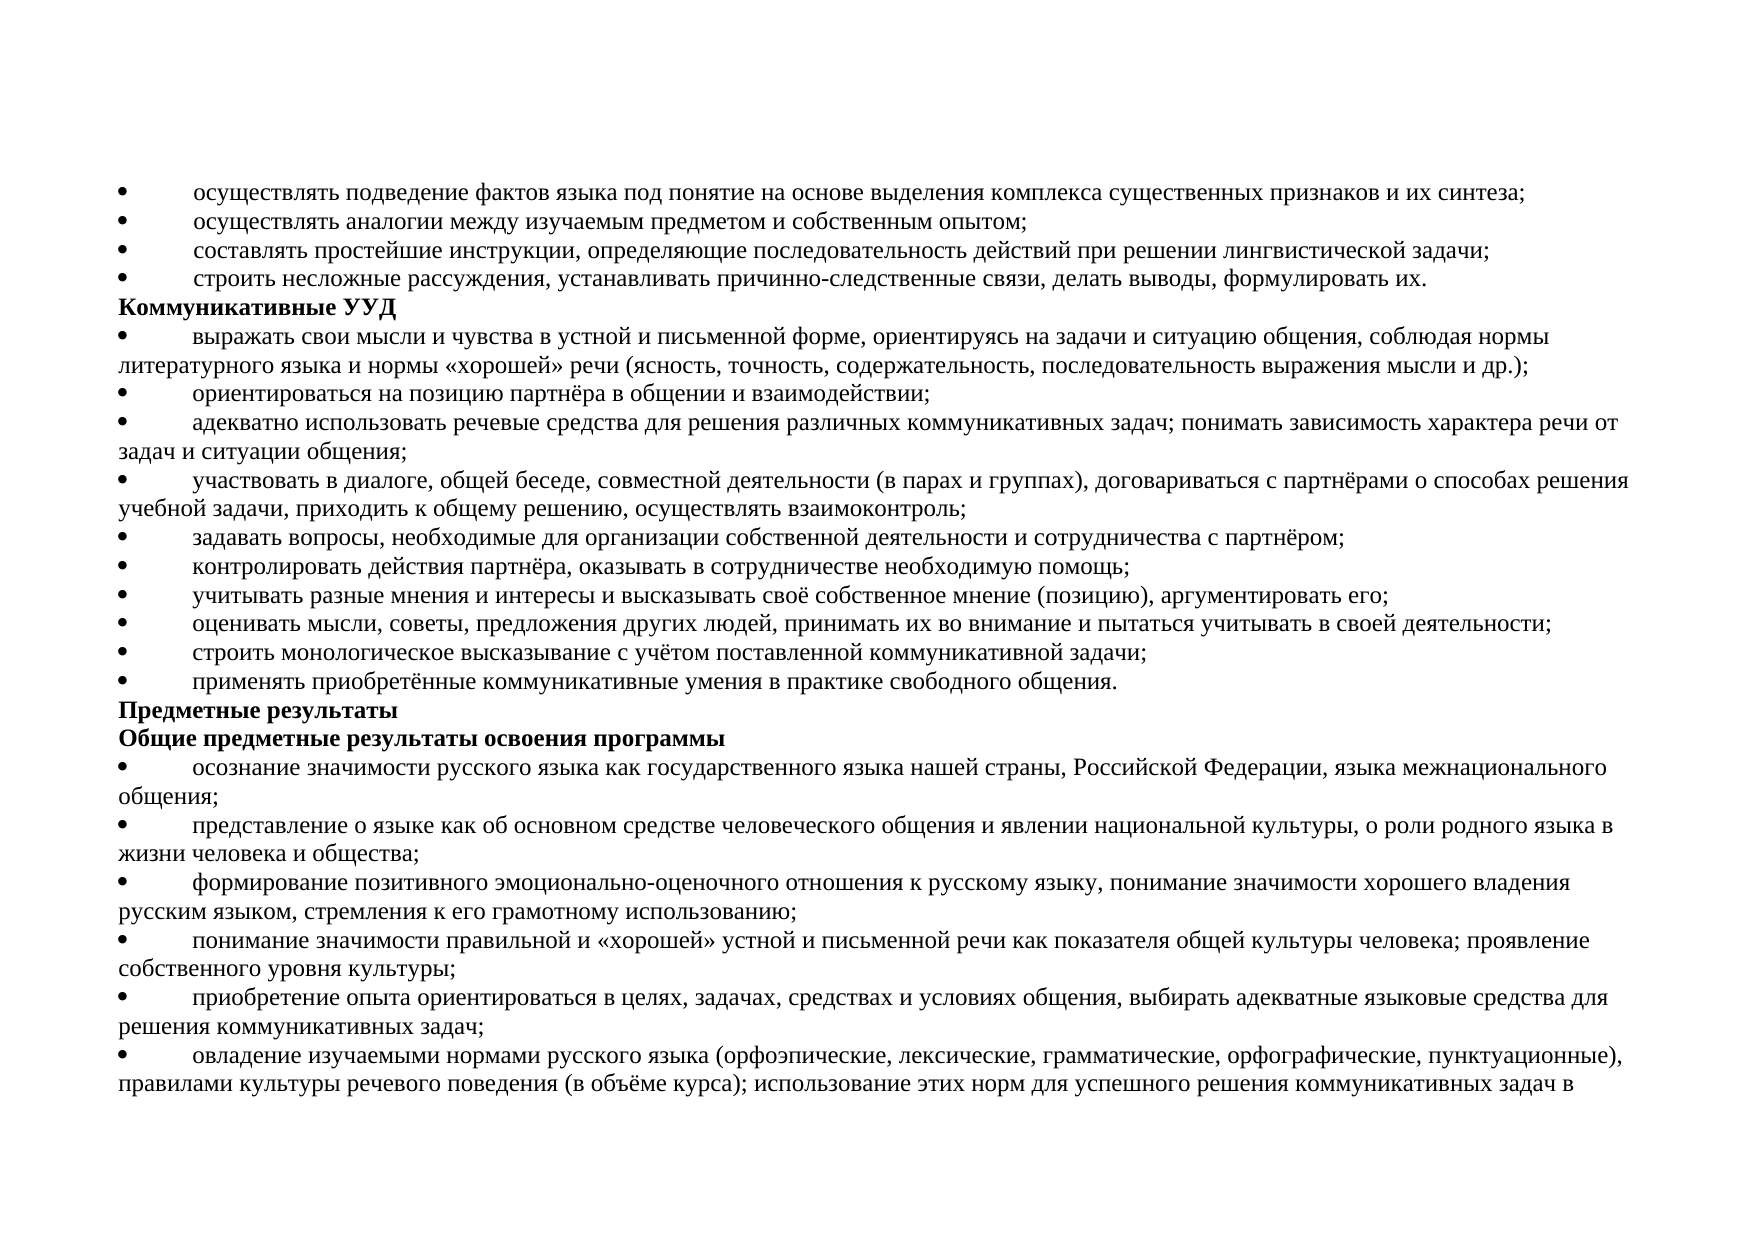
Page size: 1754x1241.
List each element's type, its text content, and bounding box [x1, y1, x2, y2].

list выражать свои мысли и чувства в устной и письменной форме, ориентируясь на задачи и ситуацию общения, соблюдая нормы литературного языка и нормы «хорошей» речи (ясность, точность, содержательность, последовательность выражения мысли и др.); [118, 321, 1636, 378]
list осознание значимости русского языка как государственного языка нашей страны, Российской Федерации, языка межнационального общения; [118, 752, 1636, 810]
list строить несложные рассуждения, устанавливать причинно-следственные связи, делать выводы, формулировать их. [118, 263, 1636, 292]
text Предметные результаты [118, 695, 1636, 723]
text Коммуникативные УУД [118, 292, 1636, 321]
list применять приобретённые коммуникативные умения в практике свободного общения. [118, 666, 1636, 695]
list осуществлять аналогии между изучаемым предметом и собственным опытом; [118, 206, 1636, 235]
list приобретение опыта ориентироваться в целях, задачах, средствах и условиях общения, выбирать адекватные языковые средства для решения коммуникативных задач; [118, 982, 1636, 1040]
list представление о языке как об основном средстве человеческого общения и явлении национальной культуры, о роли родного языка в жизни человека и общества; [118, 810, 1636, 867]
list задавать вопросы, необходимые для организации собственной деятельности и сотрудничества с партнёром; [118, 522, 1636, 551]
list адекватно использовать речевые средства для решения различных коммуникативных задач; понимать зависимость характера речи от задач и ситуации общения; [118, 407, 1636, 465]
list осуществлять подведение фактов языка под понятие на основе выделения комплекса существенных признаков и их синтеза; [118, 177, 1636, 206]
list контролировать действия партнёра, оказывать в сотрудничестве необходимую помощь; [118, 551, 1636, 580]
list строить монологическое высказывание с учётом поставленной коммуникативной задачи; [118, 637, 1636, 666]
text Общие предметные результаты освоения программы [118, 723, 1636, 752]
list участвовать в диалоге, общей беседе, совместной деятельности (в парах и группах), договариваться с партнёрами о способах решения учебной задачи, приходить к общему решению, осуществлять взаимоконтроль; [118, 465, 1636, 522]
list учитывать разные мнения и интересы и высказывать своё собственное мнение (позицию), аргументировать его; [118, 580, 1636, 608]
list понимание значимости правильной и «хорошей» устной и письменной речи как показателя общей культуры человека; проявление собственного уровня культуры; [118, 925, 1636, 982]
list формирование позитивного эмоционально-оценочного отношения к русскому языку, понимание значимости хорошего владения русским языком, стремления к его грамотному использованию; [118, 867, 1636, 925]
list оценивать мысли, советы, предложения других людей, принимать их во внимание и пытаться учитывать в своей деятельности; [118, 608, 1636, 637]
list ориентироваться на позицию партнёра в общении и взаимодействии; [118, 378, 1636, 407]
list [118, 1040, 1636, 1097]
list составлять простейшие инструкции, определяющие последовательность действий при решении лингвистической задачи; [118, 235, 1636, 263]
